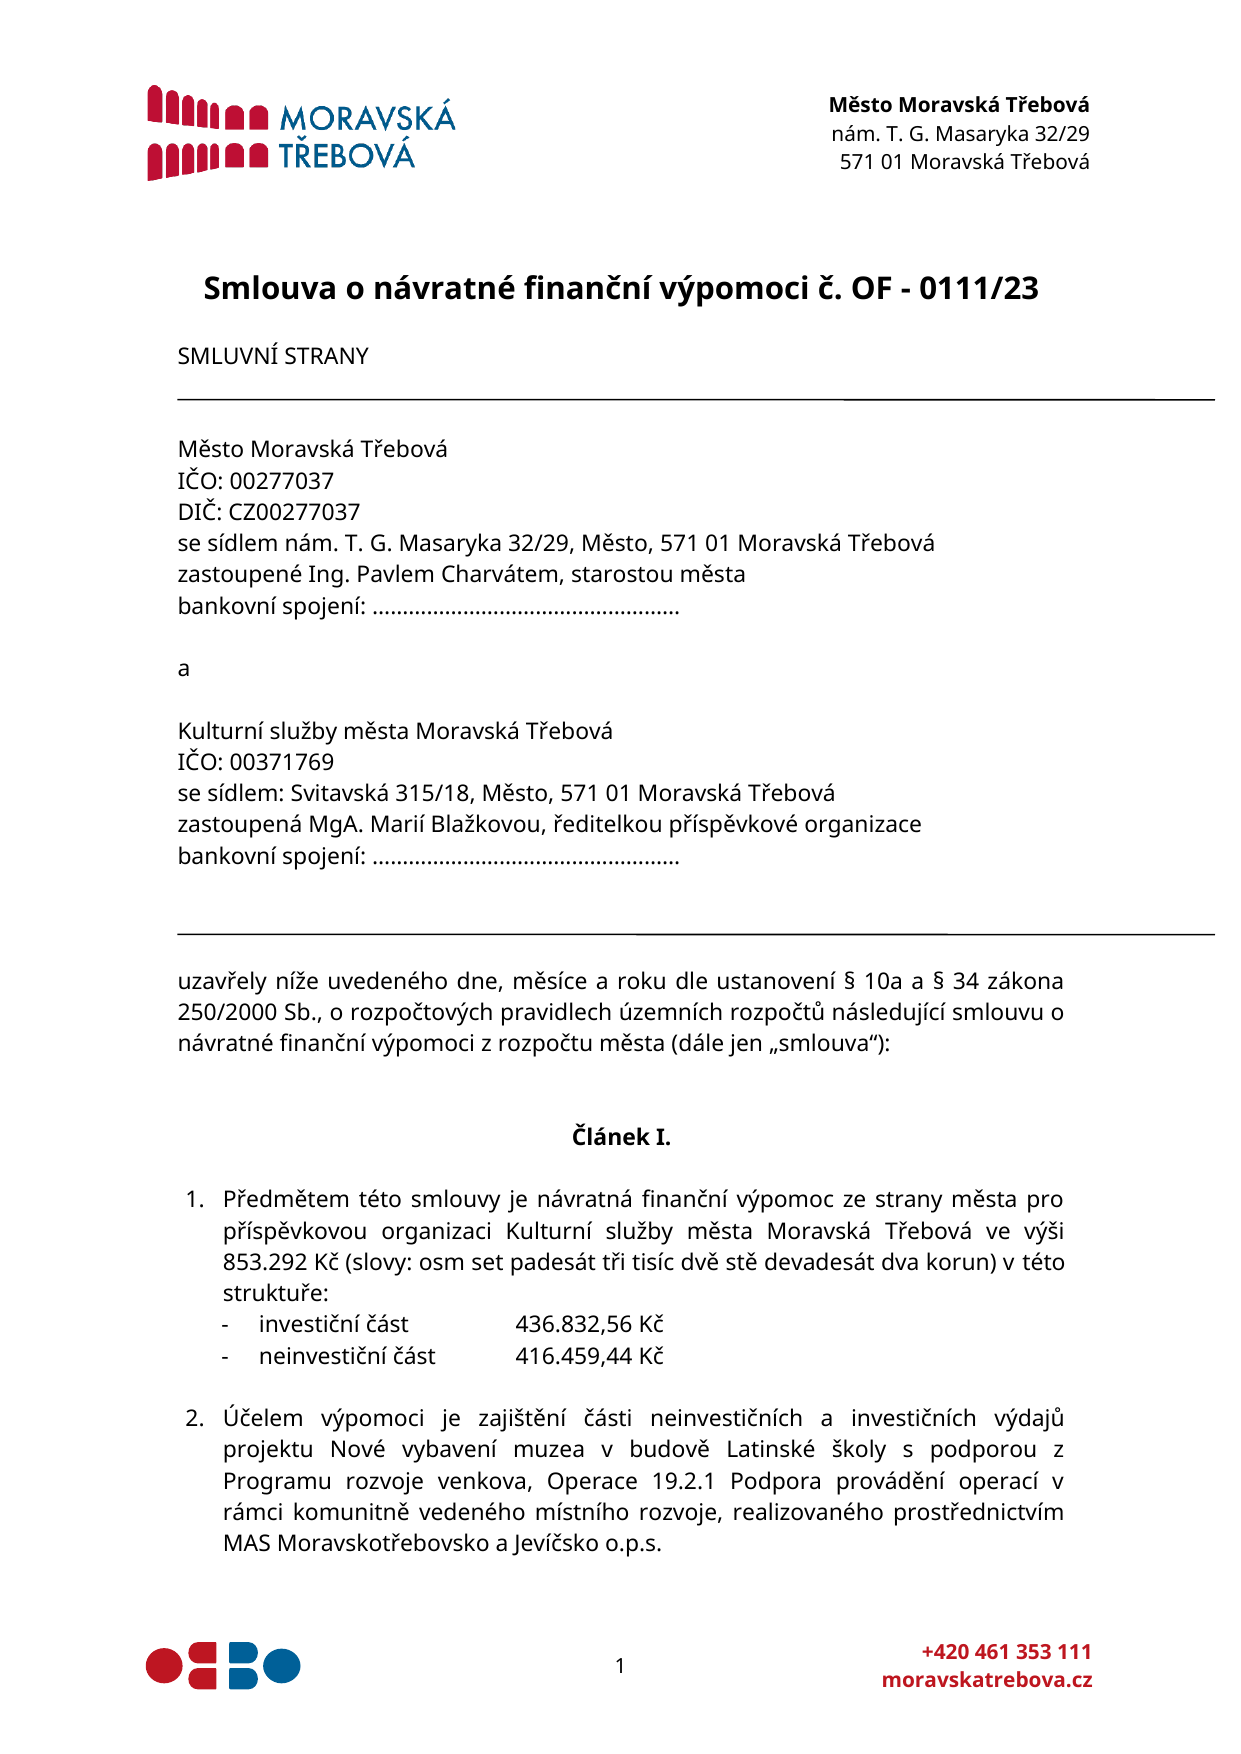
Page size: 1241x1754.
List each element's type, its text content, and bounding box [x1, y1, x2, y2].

list investiční část 436.832,56 Kč [221, 1308, 1092, 1340]
picture [147, 85, 456, 181]
text bankovní spojení: …………………………………………… [177, 840, 1065, 871]
list neinvestiční část 416.459,44 Kč [221, 1340, 1065, 1371]
text Kulturní služby města Moravská Třebová [177, 715, 1065, 746]
text Smlouva o návratné finanční výpomoci č. OF - 0111/23 [177, 266, 1065, 308]
text se sídlem nám. T. G. Masaryka 32/29, Město, 571 01 Moravská Třebová [177, 527, 1065, 558]
text IČO: 00277037 [177, 465, 1065, 496]
text zastoupené Ing. Pavlem Charvátem, starostou města [177, 558, 1065, 590]
list Účelem výpomoci je zajištění části neinvestičních a investičních výdajů projektu Nové vybavení muzea v budově Latinské školy s podporou z Programu rozvoje venkova, Operace 19.2.1 Podpora provádění operací v rámci komunitně vedeného místního rozvoje, realizovaného prostřednictvím MAS Moravskotřebovsko a Jevíčsko o.p.s. [185, 1402, 1065, 1558]
text uzavřely níže uvedeného dne, měsíce a roku dle ustanovení § 10a a § 34 zákona 250/2000 Sb., o rozpočtových pravidlech územních rozpočtů následující smlouvu o návratné finanční výpomoci z rozpočtu města (dále jen „smlouva“): [177, 965, 1065, 1058]
text Článek I. [177, 1121, 1065, 1152]
text DIČ: CZ00277037 [177, 496, 1065, 527]
text zastoupená MgA. Marií Blažkovou, ředitelkou příspěvkové organizace [177, 808, 1065, 840]
list Předmětem této smlouvy je návratná finanční výpomoc ze strany města pro příspěvkovou organizaci Kulturní služby města Moravská Třebová ve výši 853.292 Kč (slovy: osm set padesát tři tisíc dvě stě devadesát dva korun) v této struktuře: [185, 1183, 1065, 1308]
text SMLUVNÍ STRANY [177, 340, 1065, 371]
text Město Moravská Třebová [177, 433, 1065, 465]
text IČO: 00371769 [177, 746, 1065, 777]
text a [177, 652, 1065, 683]
text se sídlem: Svitavská 315/18, Město, 571 01 Moravská Třebová [177, 777, 1065, 808]
text bankovní spojení: …………………………………………… [177, 590, 1065, 621]
